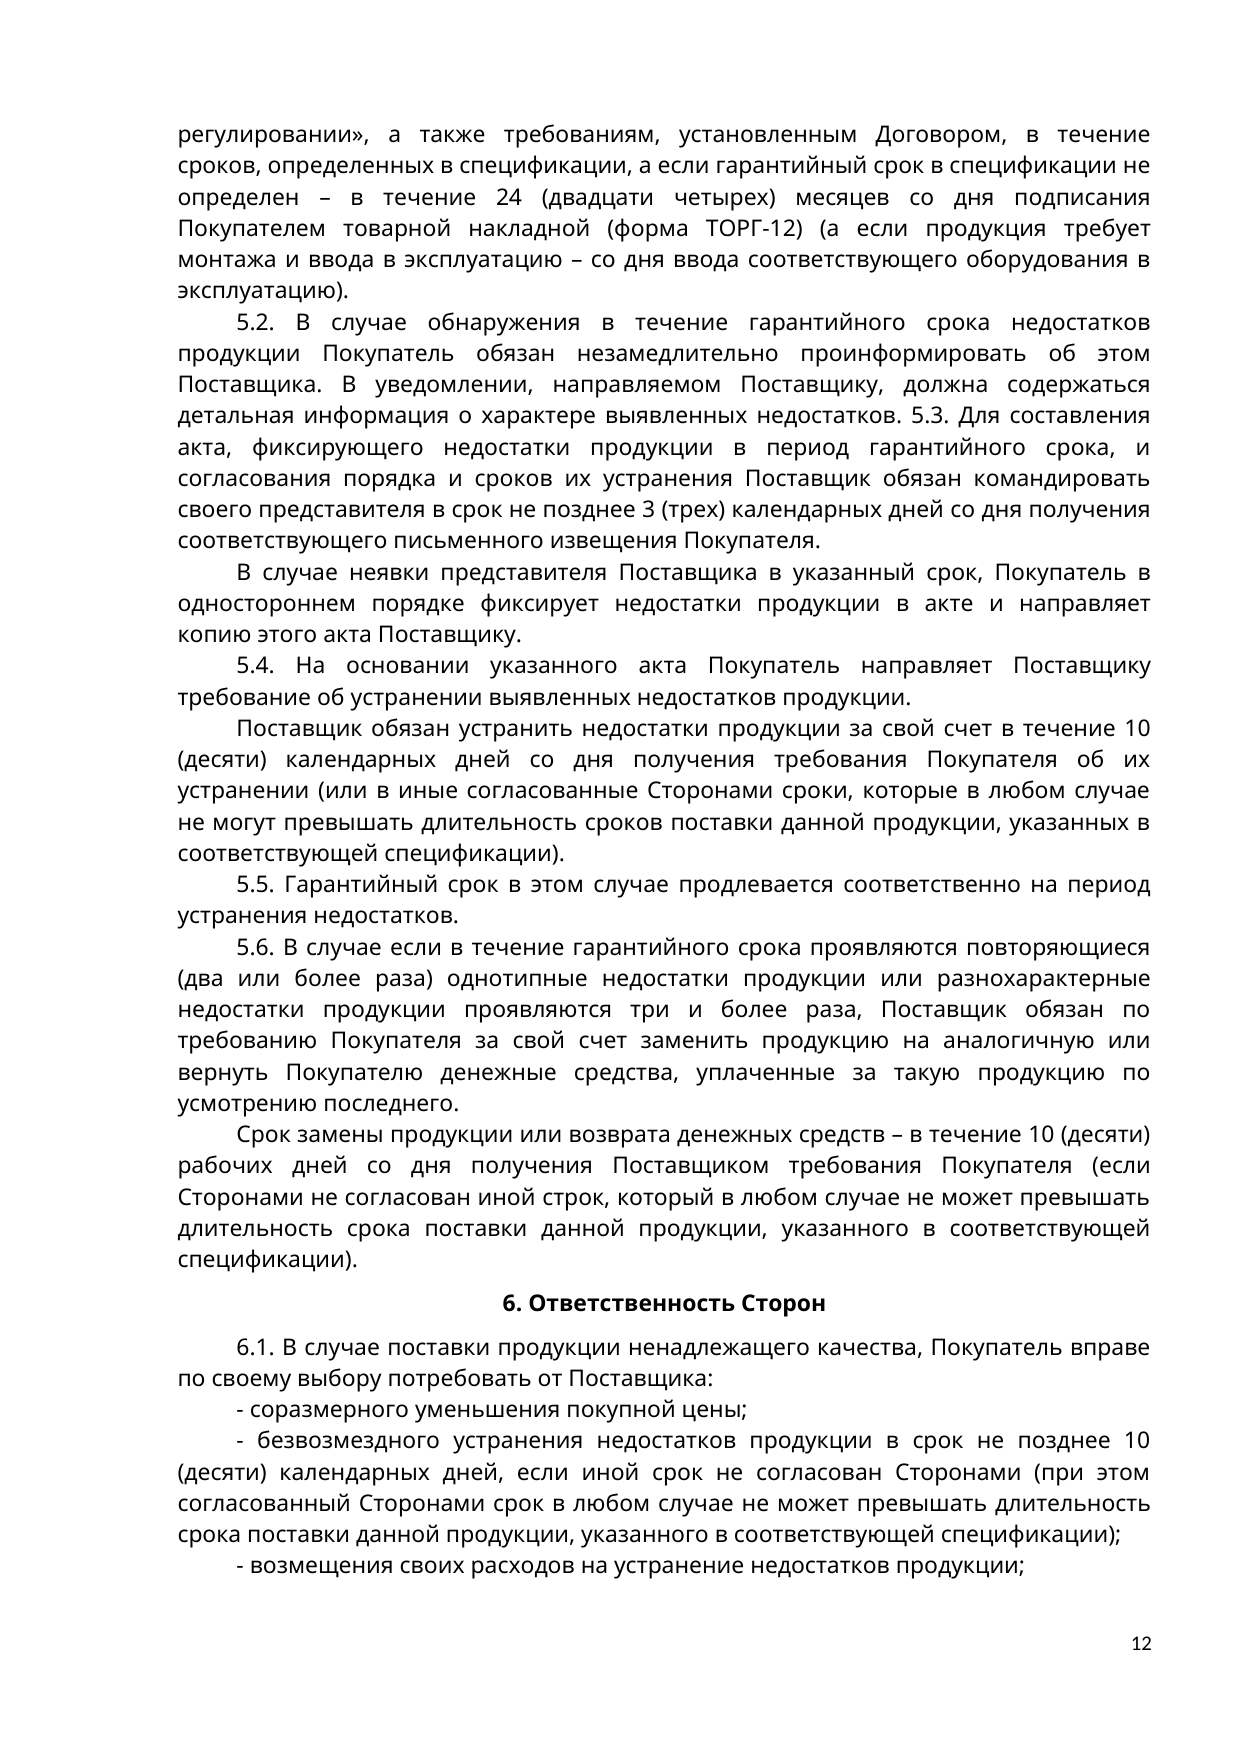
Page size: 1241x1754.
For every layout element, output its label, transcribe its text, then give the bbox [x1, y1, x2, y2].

text Срок замены продукции или возврата денежных средств – в течение 10 (десяти) рабочих дней со дня получения Поставщиком требования Покупателя (если Сторонами не согласован иной строк, который в любом случае не может превышать длительность срока поставки данной продукции, указанного в соответствующей спецификации). [177, 1118, 1152, 1274]
text 5.2. В случае обнаружения в течение гарантийного срока недостатков продукции Покупатель обязан незамедлительно проинформировать об этом Поставщика. В уведомлении, направляемом Поставщику, должна содержаться детальная информация о характере выявленных недостатков. 5.3. Для составления акта, фиксирующего недостатки продукции в период гарантийного срока, и согласования порядка и сроков их устранения Поставщик обязан командировать своего представителя в срок не позднее 3 (трех) календарных дней со дня получения соответствующего письменного извещения Покупателя. [177, 306, 1152, 556]
text 5.4. На основании указанного акта Покупатель направляет Поставщику требование об устранении выявленных недостатков продукции. [177, 649, 1152, 712]
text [177, 118, 1152, 306]
text 6.1. В случае поставки продукции ненадлежащего качества, Покупатель вправе по своему выбору потребовать от Поставщика: [177, 1331, 1152, 1393]
text В случае неявки представителя Поставщика в указанный срок, Покупатель в одностороннем порядке фиксирует недостатки продукции в акте и направляет копию этого акта Поставщику. [177, 556, 1152, 649]
text - возмещения своих расходов на устранение недостатков продукции; [177, 1549, 1152, 1581]
text - соразмерного уменьшения покупной цены; [177, 1393, 1152, 1424]
text Поставщик обязан устранить недостатки продукции за свой счет в течение 10 (десяти) календарных дней со дня получения требования Покупателя об их устранении (или в иные согласованные Сторонами сроки, которые в любом случае не могут превышать длительность сроков поставки данной продукции, указанных в соответствующей спецификации). [177, 712, 1152, 868]
text - безвозмездного устранения недостатков продукции в срок не позднее 10 (десяти) календарных дней, если иной срок не согласован Сторонами (при этом согласованный Сторонами срок в любом случае не может превышать длительность срока поставки данной продукции, указанного в соответствующей спецификации); [177, 1424, 1152, 1549]
text 5.5. Гарантийный срок в этом случае продлевается соответственно на период устранения недостатков. [177, 868, 1152, 931]
text 6. Ответственность Сторон [177, 1287, 1152, 1318]
text 5.6. В случае если в течение гарантийного срока проявляются повторяющиеся (два или более раза) однотипные недостатки продукции или разнохарактерные недостатки продукции проявляются три и более раза, Поставщик обязан по требованию Покупателя за свой счет заменить продукцию на аналогичную или вернуть Покупателю денежные средства, уплаченные за такую продукцию по усмотрению последнего. [177, 931, 1152, 1118]
